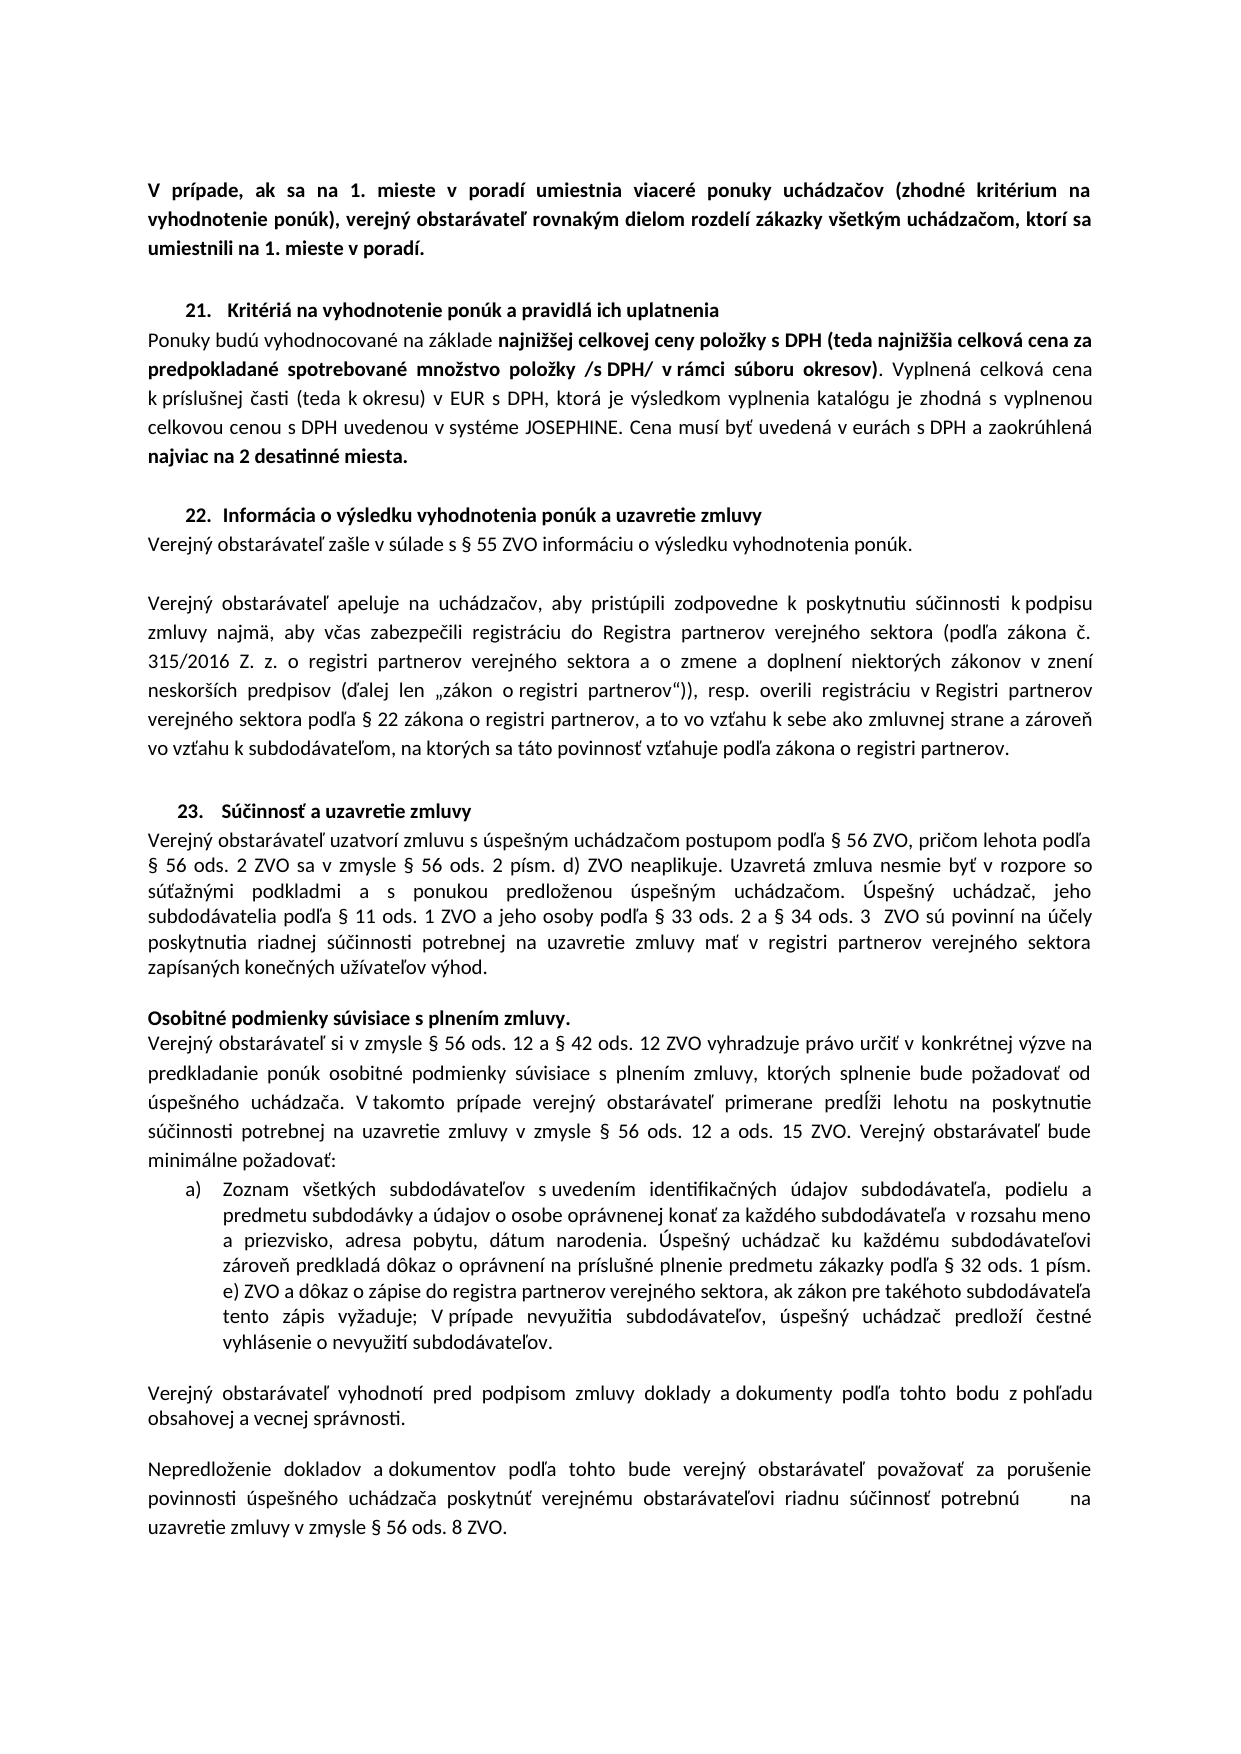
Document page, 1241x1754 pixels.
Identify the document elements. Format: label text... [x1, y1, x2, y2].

list Zoznam všetkých subdodávateľov s uvedením identifikačných údajov subdodávateľa, podielu a predmetu subdodávky a údajov o osobe oprávnenej konať za každého subdodávateľa v rozsahu meno a priezvisko, adresa pobytu, dátum narodenia. Úspešný uchádzač ku každému subdodávateľovi zároveň predkladá dôkaz o oprávnení na príslušné plnenie predmetu zákazky podľa § 32 ods. 1 písm. e) ZVO a dôkaz o zápise do registra partnerov verejného sektora, ak zákon pre takéhoto subdodávateľa tento zápis vyžaduje; V prípade nevyužitia subdodávateľov, úspešný uchádzač predloží čestné vyhlásenie o nevyužití subdodávateľov. [185, 1176, 1093, 1354]
text Ponuky budú vyhodnocované na základe najnižšej celkovej ceny položky s DPH (teda najnižšia celková cena za predpokladané spotrebované množstvo položky /s DPH/ v rámci súboru okresov). Vyplnená celková cena k príslušnej časti (teda k okresu) v EUR s DPH, ktorá je výsledkom vyplnenia katalógu je zhodná s vyplnenou celkovou cenou s DPH uvedenou v systéme JOSEPHINE. Cena musí byť uvedená v eurách s DPH a zaokrúhlená najviac na 2 desatinné miesta. [148, 327, 1093, 469]
text Verejný obstarávateľ apeluje na uchádzačov, aby pristúpili zodpovedne k poskytnutiu súčinnosti k podpisu zmluvy najmä, aby včas zabezpečili registráciu do Registra partnerov verejného sektora (podľa zákona č. 315/2016 Z. z. o registri partnerov verejného sektora a o zmene a doplnení niektorých zákonov v znení neskorších predpisov (ďalej len „zákon o registri partnerov“)), resp. overili registráciu v Registri partnerov verejného sektora podľa § 22 zákona o registri partnerov, a to vo vzťahu k sebe ako zmluvnej strane a zároveň vo vzťahu k subdodávateľom, na ktorých sa táto povinnosť vzťahuje podľa zákona o registri partnerov. [148, 590, 1093, 761]
text V prípade, ak sa na 1. mieste v poradí umiestnia viaceré ponuky uchádzačov (zhodné kritérium na vyhodnotenie ponúk), verejný obstarávateľ rovnakým dielom rozdelí zákazky všetkým uchádzačom, ktorí sa umiestnili na 1. mieste v poradí. [148, 177, 1093, 261]
text Osobitné podmienky súvisiace s plnením zmluvy. [148, 1005, 1093, 1031]
text Verejný obstarávateľ uzatvorí zmluvu s úspešným uchádzačom postupom podľa § 56 ZVO, pričom lehota podľa § 56 ods. 2 ZVO sa v zmysle § 56 ods. 2 písm. d) ZVO neaplikuje. Uzavretá zmluva nesmie byť v rozpore so súťažnými podkladmi a s ponukou predloženou úspešným uchádzačom. Úspešný uchádzač, jeho subdodávatelia podľa § 11 ods. 1 ZVO a jeho osoby podľa § 33 ods. 2 a § 34 ods. 3 ZVO sú povinní na účely poskytnutia riadnej súčinnosti potrebnej na uzavretie zmluvy mať v registri partnerov verejného sektora zapísaných konečných užívateľov výhod. [148, 827, 1093, 980]
text Verejný obstarávateľ zašle v súlade s § 55 ZVO informáciu o výsledku vyhodnotenia ponúk. [148, 531, 1093, 557]
text Verejný obstarávateľ si v zmysle § 56 ods. 12 a § 42 ods. 12 ZVO vyhradzuje právo určiť v konkrétnej výzve na predkladanie ponúk osobitné podmienky súvisiace s plnením zmluvy, ktorých splnenie bude požadovať od úspešného uchádzača. V takomto prípade verejný obstarávateľ primerane predĺži lehotu na poskytnutie súčinnosti potrebnej na uzavretie zmluvy v zmysle § 56 ods. 12 a ods. 15 ZVO. Verejný obstarávateľ bude minimálne požadovať: [148, 1031, 1093, 1173]
text Verejný obstarávateľ vyhodnotí pred podpisom zmluvy doklady a dokumenty podľa tohto bodu z pohľadu obsahovej a vecnej správnosti. [148, 1380, 1093, 1431]
subtitle Kritériá na vyhodnotenie ponúk a pravidlá ich uplatnenia [185, 298, 1093, 323]
subtitle Informácia o výsledku vyhodnotenia ponúk a uzavretie zmluvy [185, 502, 1093, 528]
text Nepredloženie dokladov a dokumentov podľa tohto bude verejný obstarávateľ považovať za porušenie povinnosti úspešného uchádzača poskytnúť verejnému obstarávateľovi riadnu súčinnosť potrebnú na uzavretie zmluvy v zmysle § 56 ods. 8 ZVO. [148, 1456, 1093, 1540]
subtitle Súčinnosť a uzavretie zmluvy [177, 798, 1093, 823]
